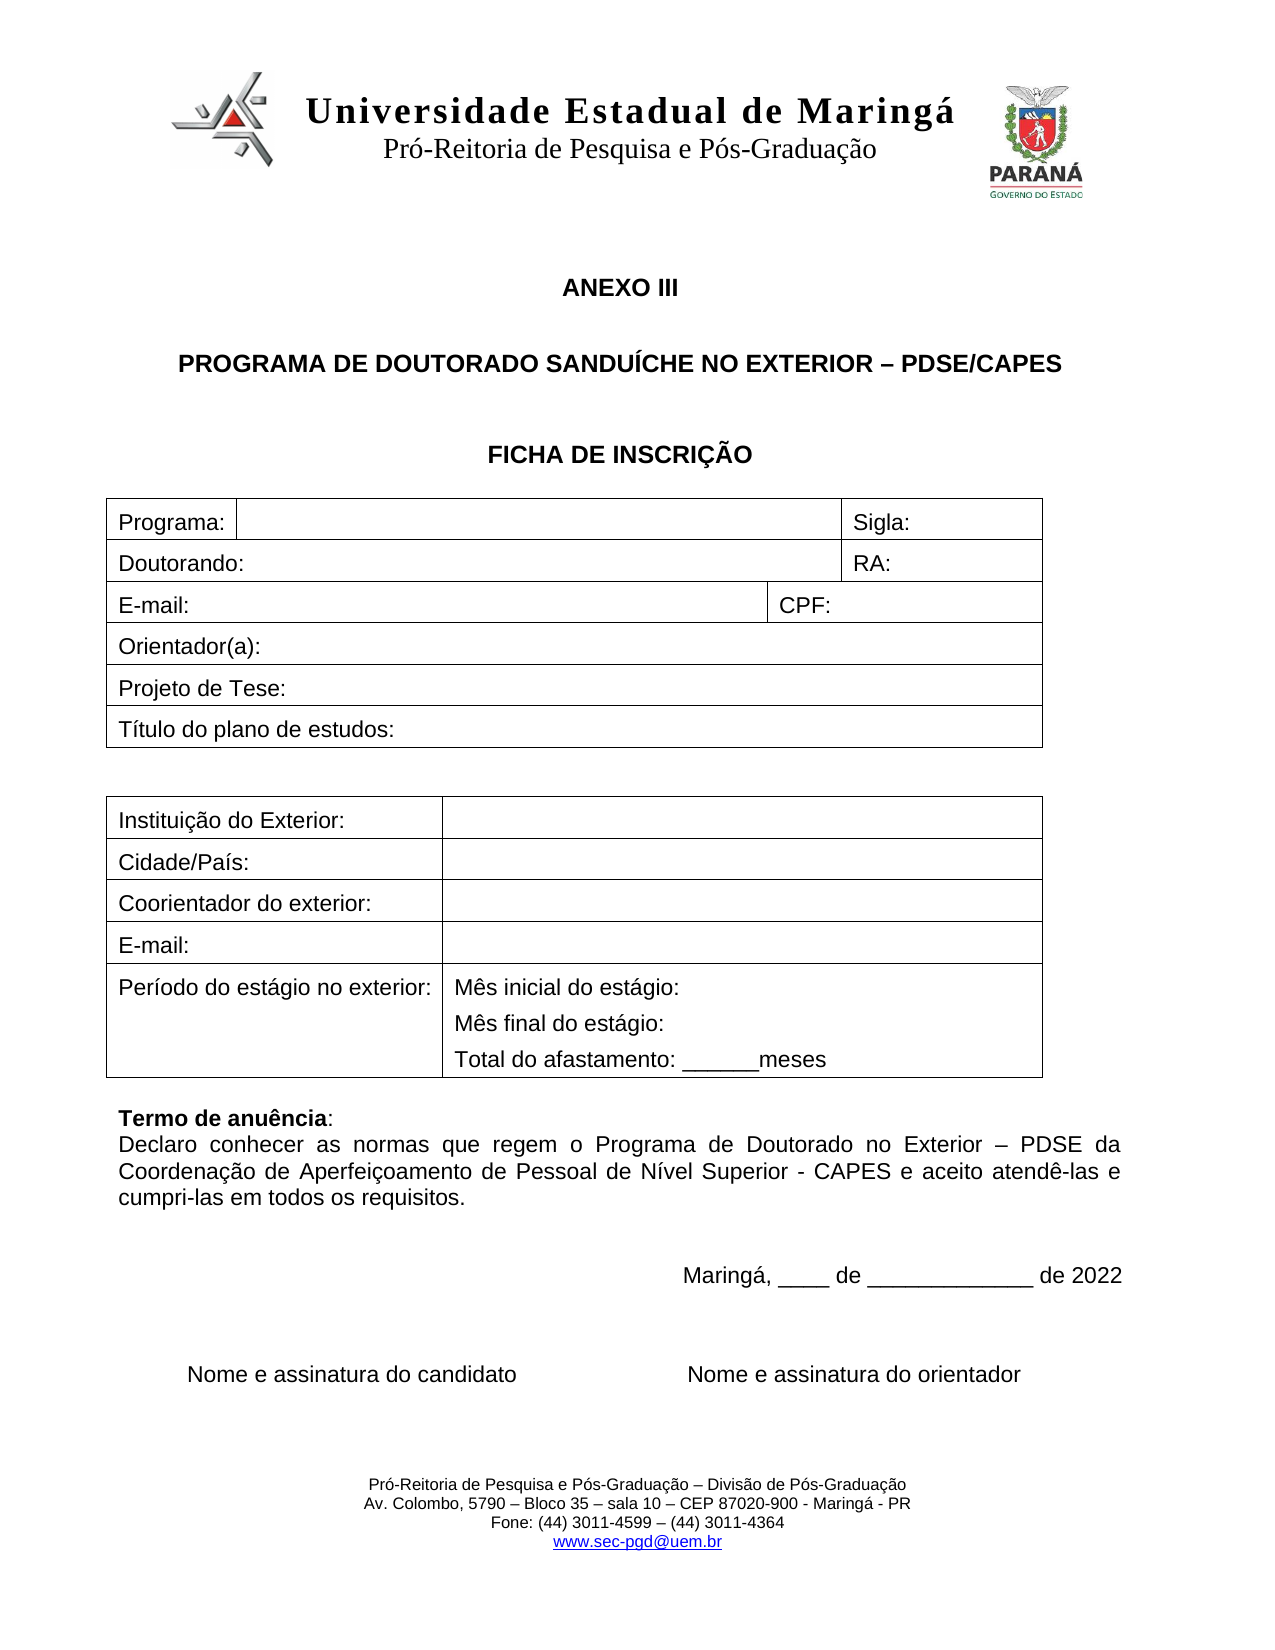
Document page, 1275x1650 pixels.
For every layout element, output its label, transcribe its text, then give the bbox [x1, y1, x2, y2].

table_cell [443, 922, 1042, 962]
table_cell E-mail: [107, 922, 442, 962]
table_cell Projeto de Tese: [107, 665, 1042, 705]
text Termo de anuência: [118, 1105, 1122, 1131]
table_cell Período do estágio no exterior: [107, 964, 442, 1077]
table_cell RA: [842, 540, 1042, 581]
table_cell Coorientador do exterior: [107, 880, 442, 921]
table_header Nome e assinatura do candidato [118, 1361, 620, 1414]
table_cell E-mail: [107, 582, 767, 622]
picture [990, 86, 1083, 198]
table_header Programa: [107, 499, 236, 539]
text Declaro conhecer as normas que regem o Programa de Doutorado no Exterior – PDSE da Coordenação de Aperfeiçoamento de Pessoal de Nível Superior - CAPES e aceito atendê-las e cumpri-las em todos os requisitos. [118, 1131, 1122, 1210]
subtitle PROGRAMA DE DOUTORADO SANDUÍCHE NO EXTERIOR – PDSE/CAPES [118, 349, 1122, 378]
table_header Sigla: [842, 499, 1042, 539]
table_header [443, 797, 1042, 838]
table_cell Cidade/País: [107, 839, 442, 879]
subtitle ANEXO III [118, 273, 1122, 301]
table_cell Mês inicial do estágio: Mês final do estágio: Total do afastamento: ______meses [443, 964, 1042, 1077]
table_cell CPF: [768, 582, 1042, 622]
table_cell [443, 839, 1042, 879]
table_header Instituição do Exterior: [107, 797, 442, 838]
table_cell [443, 880, 1042, 921]
subtitle FICHA DE INSCRIÇÃO [118, 440, 1122, 469]
text Maringá, ____ de _____________ de 2022 [118, 1262, 1122, 1288]
table_header [237, 499, 841, 539]
table_header Nome e assinatura do orientador [620, 1361, 1122, 1414]
picture [169, 70, 275, 169]
table_cell Doutorando: [107, 540, 841, 581]
table_cell Título do plano de estudos: [107, 706, 1042, 747]
table_cell Orientador(a): [107, 623, 1042, 664]
